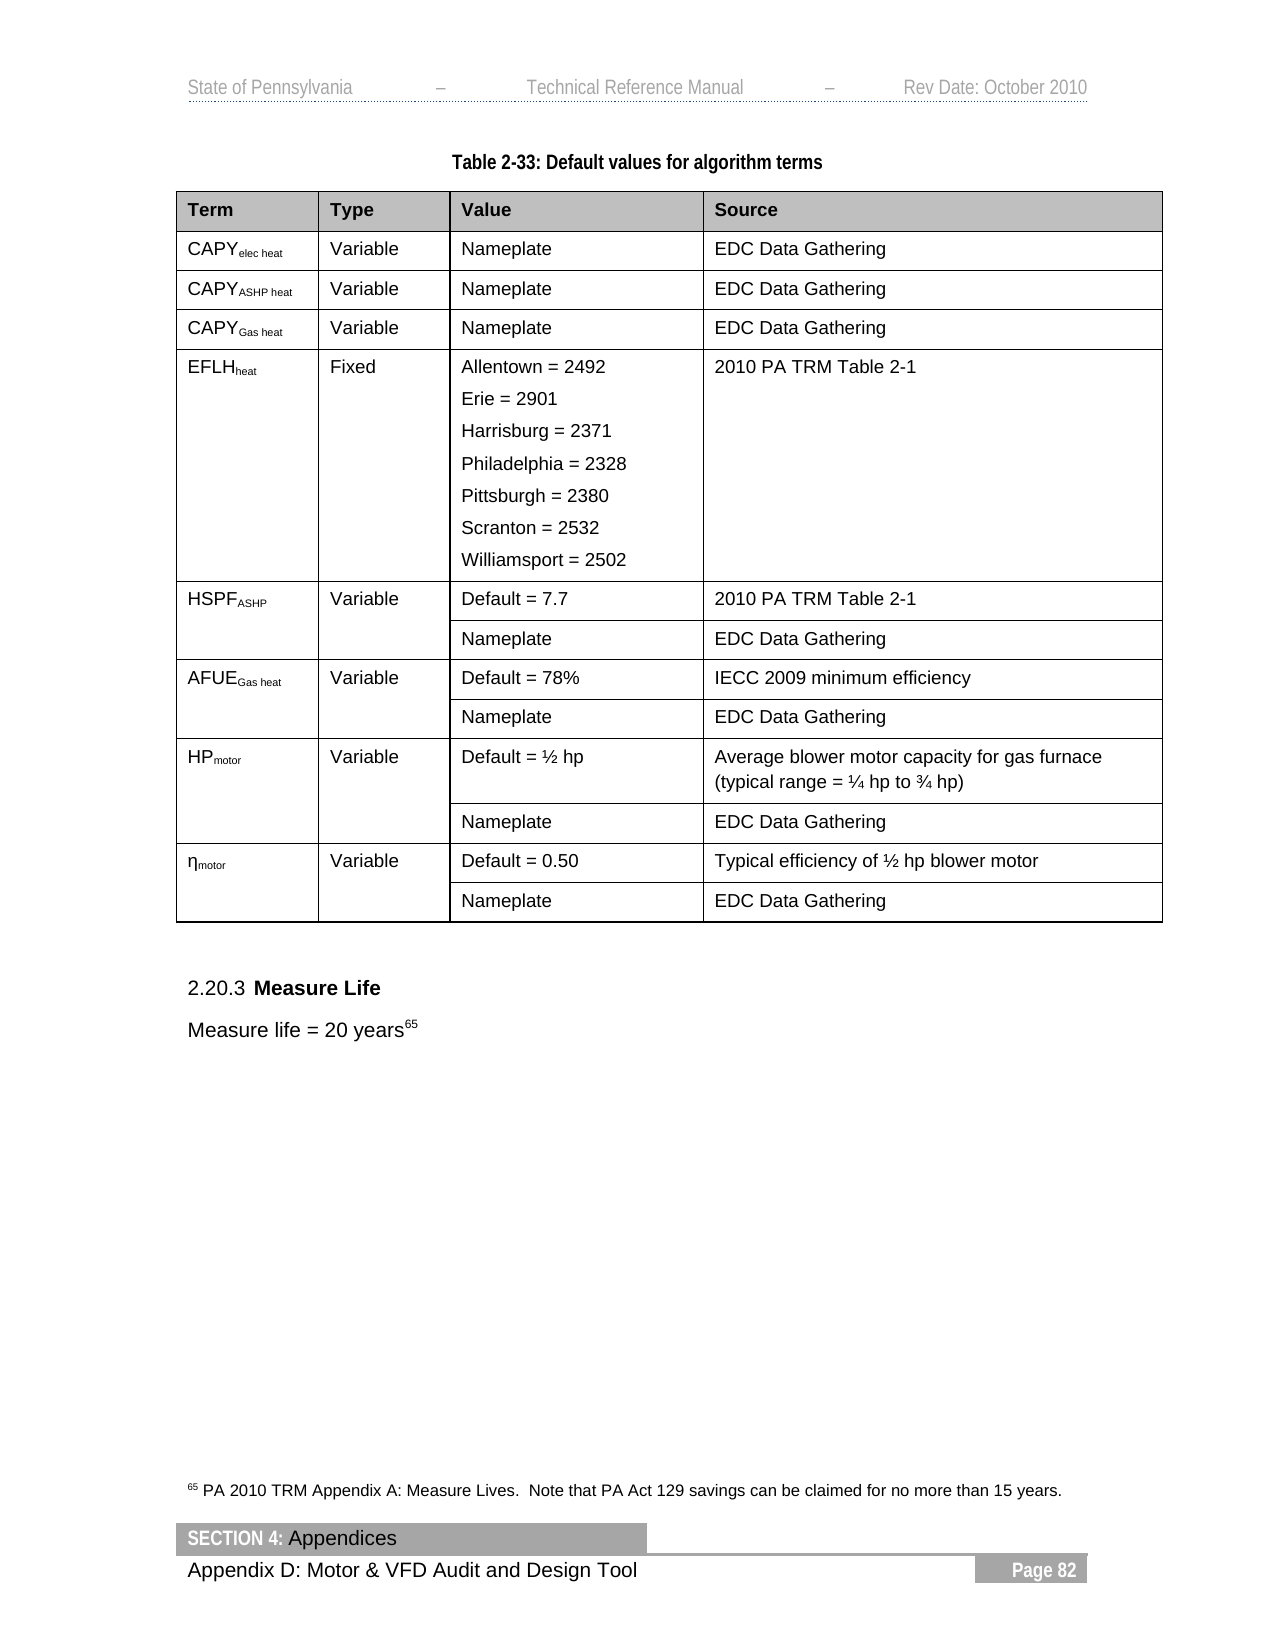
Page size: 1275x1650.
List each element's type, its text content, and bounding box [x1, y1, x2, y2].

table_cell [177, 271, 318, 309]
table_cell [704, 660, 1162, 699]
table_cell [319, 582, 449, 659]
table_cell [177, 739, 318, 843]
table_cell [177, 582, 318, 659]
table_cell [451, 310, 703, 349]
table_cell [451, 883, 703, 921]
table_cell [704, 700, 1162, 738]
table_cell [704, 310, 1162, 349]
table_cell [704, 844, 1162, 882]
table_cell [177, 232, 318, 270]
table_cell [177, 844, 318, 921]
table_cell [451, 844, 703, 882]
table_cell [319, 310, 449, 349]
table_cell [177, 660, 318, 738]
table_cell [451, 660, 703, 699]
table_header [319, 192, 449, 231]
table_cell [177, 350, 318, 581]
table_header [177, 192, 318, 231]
text Measure life = 20 years [187, 1017, 1107, 1041]
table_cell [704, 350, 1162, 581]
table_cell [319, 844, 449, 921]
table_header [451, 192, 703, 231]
subtitle Measure Life [187, 976, 1087, 1000]
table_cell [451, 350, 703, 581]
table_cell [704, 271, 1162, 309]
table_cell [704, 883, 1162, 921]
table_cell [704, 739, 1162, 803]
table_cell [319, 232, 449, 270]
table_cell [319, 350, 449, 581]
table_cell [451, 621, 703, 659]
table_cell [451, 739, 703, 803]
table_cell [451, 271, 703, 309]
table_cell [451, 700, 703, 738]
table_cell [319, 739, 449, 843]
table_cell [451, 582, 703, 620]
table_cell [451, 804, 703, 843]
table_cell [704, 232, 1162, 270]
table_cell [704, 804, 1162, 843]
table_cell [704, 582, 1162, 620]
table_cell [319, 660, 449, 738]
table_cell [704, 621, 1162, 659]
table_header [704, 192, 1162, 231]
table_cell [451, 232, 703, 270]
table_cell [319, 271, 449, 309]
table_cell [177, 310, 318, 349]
